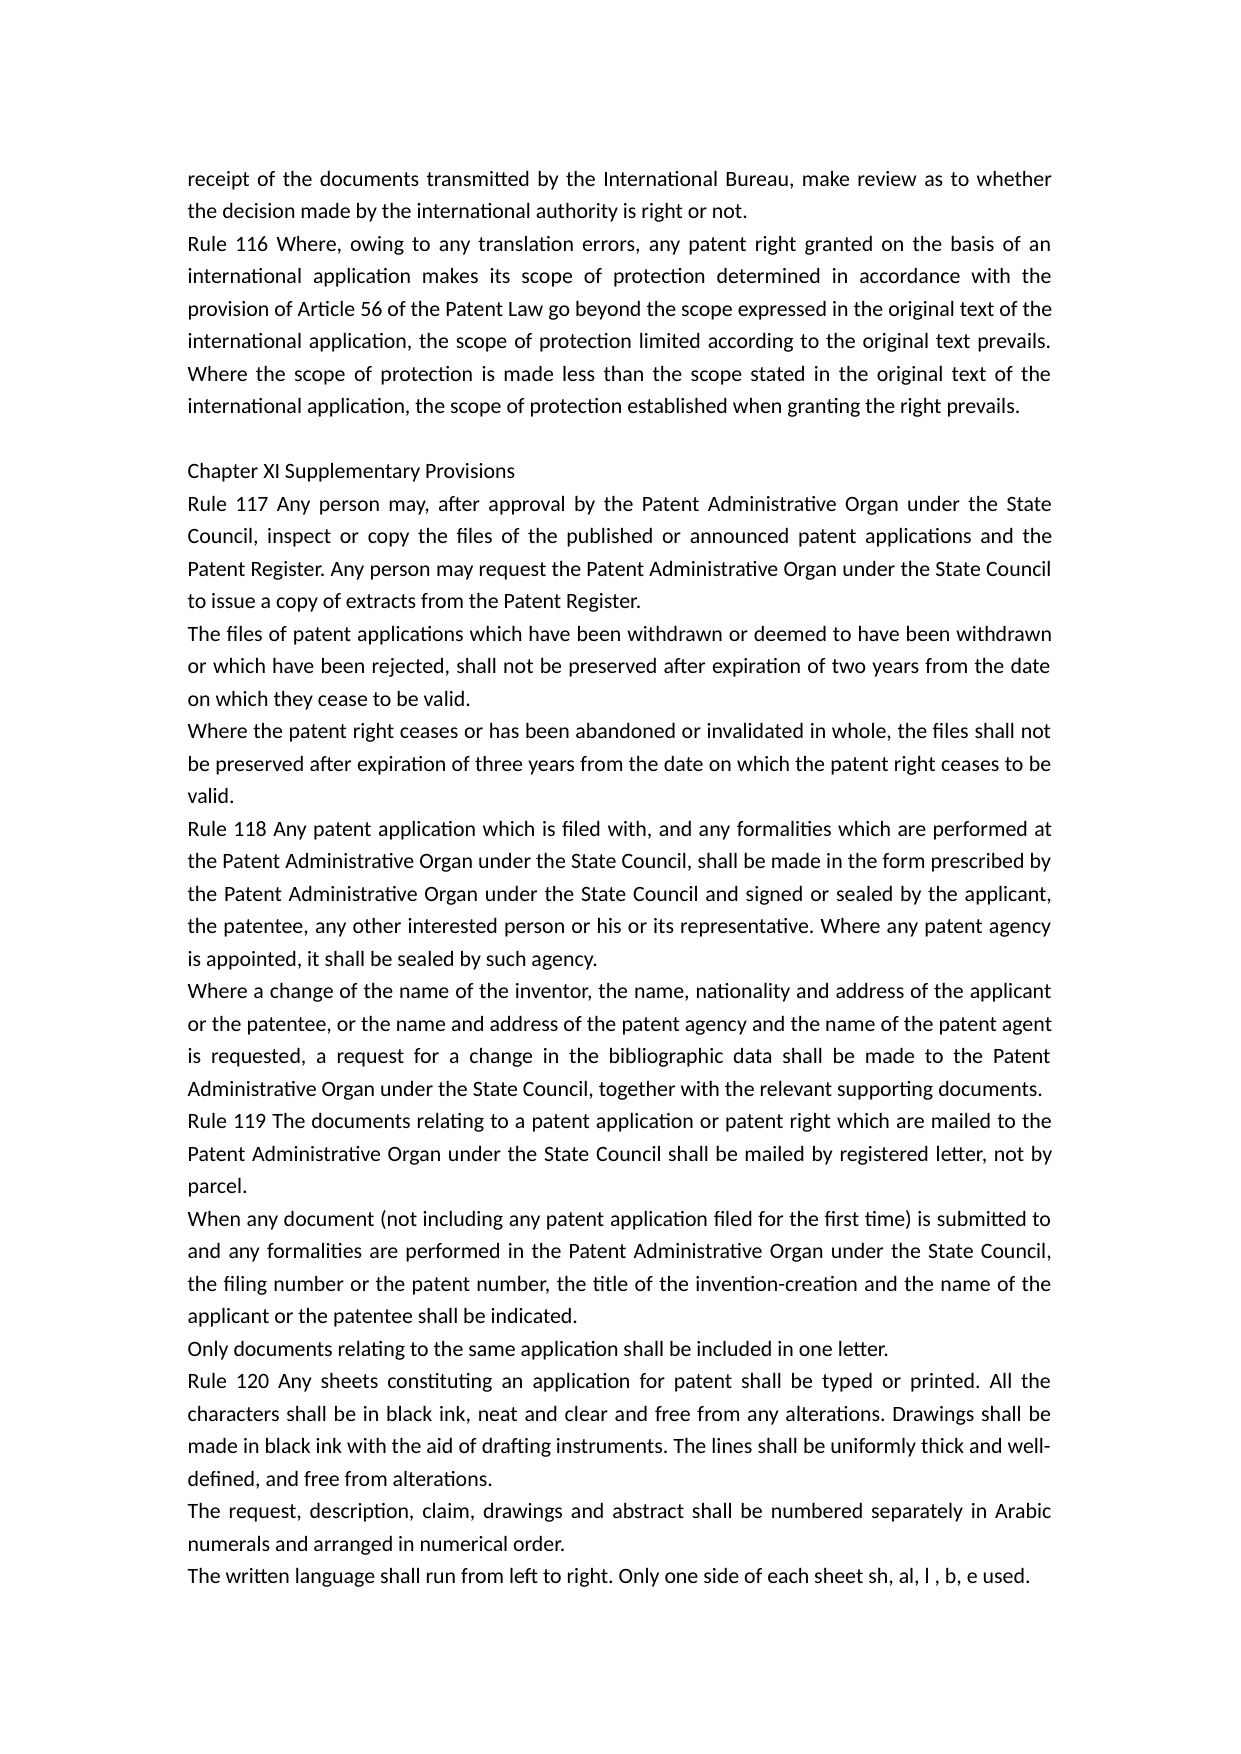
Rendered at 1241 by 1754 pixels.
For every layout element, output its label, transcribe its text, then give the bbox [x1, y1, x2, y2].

text Rule 117 Any person may, after approval by the Patent Administrative Organ under the State Council, inspect or copy the files of the published or announced patent applications and the Patent Register. Any person may request the Patent Administrative Organ under the State Council to issue a copy of extracts from the Patent Register. [187, 487, 1053, 617]
text Only documents relating to the same application shall be included in one letter. [187, 1332, 1053, 1364]
text The files of patent applications which have been withdrawn or deemed to have been withdrawn or which have been rejected, shall not be preserved after expiration of two years from the date on which they cease to be valid. [187, 617, 1053, 714]
text When any document (not including any patent application filed for the first time) is submitted to and any formalities are performed in the Patent Administrative Organ under the State Council, the filing number or the patent number, the title of the invention-creation and the name of the applicant or the patentee shall be indicated. [187, 1202, 1053, 1332]
text Rule 116 Where, owing to any translation errors, any patent right granted on the basis of an international application makes its scope of protection determined in accordance with the provision of Article 56 of the Patent Law go beyond the scope expressed in the original text of the international application, the scope of protection limited according to the original text prevails. Where the scope of protection is made less than the scope stated in the original text of the international application, the scope of protection established when granting the right prevails. [187, 227, 1053, 422]
text Where a change of the name of the inventor, the name, nationality and address of the applicant or the patentee, or the name and address of the patent agency and the name of the patent agent is requested, a request for a change in the bibliographic data shall be made to the Patent Administrative Organ under the State Council, together with the relevant supporting documents. [187, 974, 1053, 1104]
text The written language shall run from left to right. Only one side of each sheet sh, al, l , b, e used. [187, 1559, 1053, 1592]
text The request, description, claim, drawings and abstract shall be numbered separately in Arabic numerals and arranged in numerical order. [187, 1494, 1053, 1559]
text Chapter XI Supplementary Provisions [187, 454, 1053, 487]
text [187, 162, 1053, 227]
text Rule 119 The documents relating to a patent application or patent right which are mailed to the Patent Administrative Organ under the State Council shall be mailed by registered letter, not by parcel. [187, 1104, 1053, 1202]
text Where the patent right ceases or has been abandoned or invalidated in whole, the files shall not be preserved after expiration of three years from the date on which the patent right ceases to be valid. [187, 714, 1053, 812]
text Rule 118 Any patent application which is filed with, and any formalities which are performed at the Patent Administrative Organ under the State Council, shall be made in the form prescribed by the Patent Administrative Organ under the State Council and signed or sealed by the applicant, the patentee, any other interested person or his or its representative. Where any patent agency is appointed, it shall be sealed by such agency. [187, 812, 1053, 974]
text Rule 120 Any sheets constituting an application for patent shall be typed or printed. All the characters shall be in black ink, neat and clear and free from any alterations. Drawings shall be made in black ink with the aid of drafting instruments. The lines shall be uniformly thick and well-defined, and free from alterations. [187, 1364, 1053, 1494]
